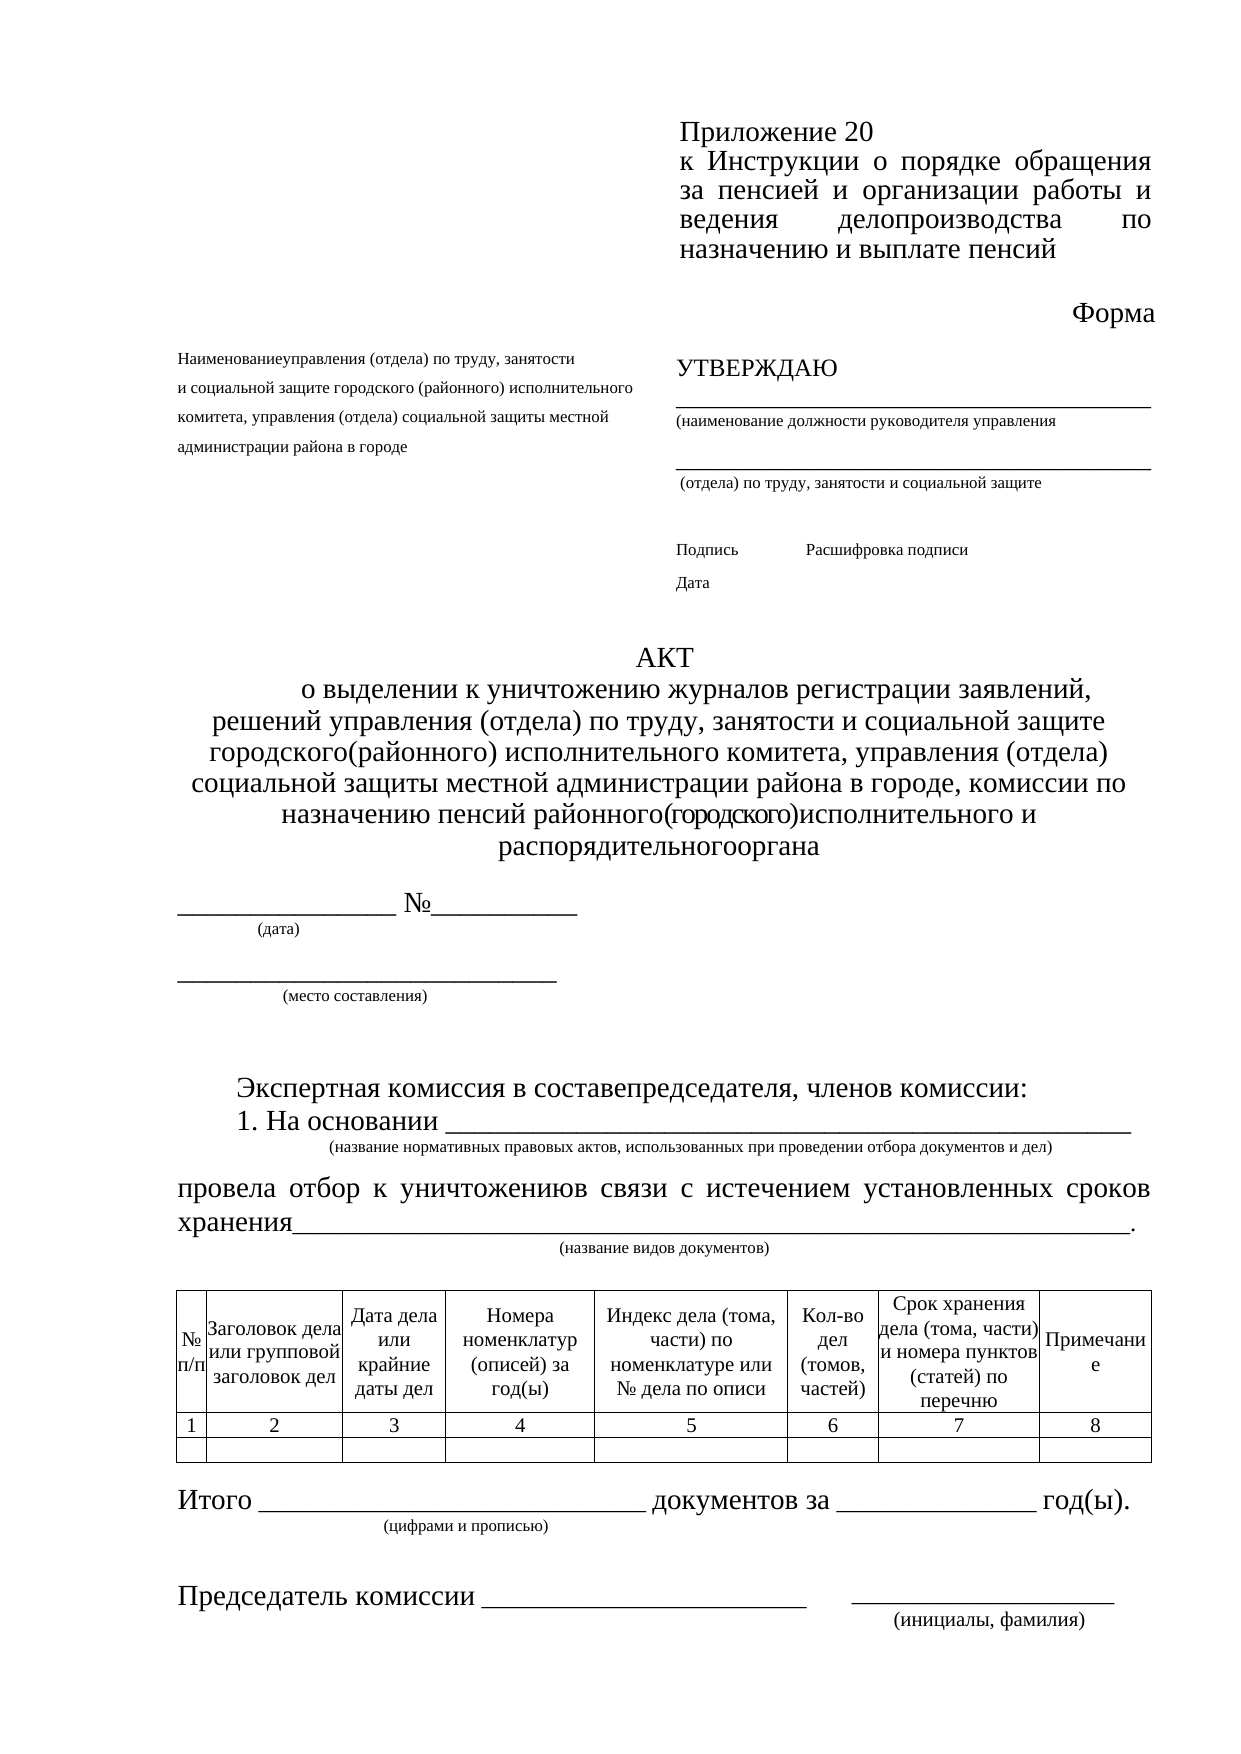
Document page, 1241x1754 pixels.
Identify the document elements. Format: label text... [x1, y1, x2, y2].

text (цифрами и прописью) [177, 1516, 1152, 1549]
text (название нормативных правовых актов, использованных при проведении отбора документов и дел) [177, 1137, 1152, 1171]
table_cell 6 [788, 1413, 878, 1437]
table_cell 3 [343, 1413, 445, 1437]
table_header Наименованиеуправления (отдела) по труду, занятости и социальной защите городского (районного) исполнительного комитета, управления (отдела) социальной защиты местной администрации района в городе [166, 353, 664, 607]
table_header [177, 1549, 827, 1636]
table_header Кол-во дел (томов, частей) [788, 1291, 878, 1412]
table_cell 7 [879, 1413, 1039, 1437]
table_cell [446, 1438, 594, 1462]
text _______________ №__________ [177, 885, 1152, 919]
table_cell [1040, 1438, 1151, 1462]
table_header Дата дела или крайние даты дел [343, 1291, 445, 1412]
table_cell [595, 1438, 787, 1462]
table_cell 2 [207, 1413, 342, 1437]
table_cell [343, 1438, 445, 1462]
table_header УТВЕРЖДАЮ ______________________________________ (наименование должности руководителя управления ______________________________________ (отдела) по труду, занятости и социальной защите Подпись Расшифровка подписи Дата [665, 353, 1163, 607]
table_header Срок хранения дела (тома, части) и номера пунктов (статей) по перечню [879, 1291, 1039, 1412]
text АКТ [177, 640, 1152, 674]
table_header Заголовок дела или групповой заголовок дел [207, 1291, 342, 1412]
text Приложение 20 [679, 118, 1152, 147]
table_header Примечание [1040, 1291, 1151, 1412]
text Итого _______________________________ документов за ________________ год(ы). [177, 1482, 1152, 1516]
table_cell [788, 1438, 878, 1462]
table_header Индекс дела (тома, части) по номенклатуре или № дела по описи [595, 1291, 787, 1412]
table_header Номера номенклатур (описей) за год(ы) [446, 1291, 594, 1412]
list На основании _______________________________________________ [177, 1103, 1152, 1137]
text провела отбор к уничтожениюв связи с истечением установленных сроков хранения___________________________________________________________________. [177, 1171, 1152, 1238]
text (место составления) [177, 986, 1152, 1019]
text (дата) [177, 919, 1152, 952]
text Экспертная комиссия в составепредседателя, членов комиссии: [177, 1070, 1152, 1103]
table_cell 4 [446, 1413, 594, 1437]
table_header о выделении к уничтожению журналов регистрации заявлений, решений управления (отдела) по труду, занятости и социальной защите городского(районного) исполнительного комитета, управления (отдела) социальной защиты местной администрации района в городе, комиссии по назначению пенсий районного(городского)исполнительного и распорядительногооргана [166, 674, 1152, 861]
table_cell [879, 1438, 1039, 1462]
table_cell [177, 1438, 206, 1462]
table_cell [207, 1438, 342, 1462]
table_cell 1 [177, 1413, 206, 1437]
text к Инструкции о порядке обращения за пенсией и организации работы и ведения делопроизводства по назначению и выплате пенсий [679, 147, 1152, 264]
table_cell 8 [1040, 1413, 1151, 1437]
table_header № п/п [177, 1291, 206, 1412]
text __________________________ [177, 952, 1152, 986]
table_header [827, 1549, 1152, 1636]
table_header Форма [192, 298, 1167, 329]
text (название видов документов) [177, 1238, 1152, 1271]
table_cell 5 [595, 1413, 787, 1437]
